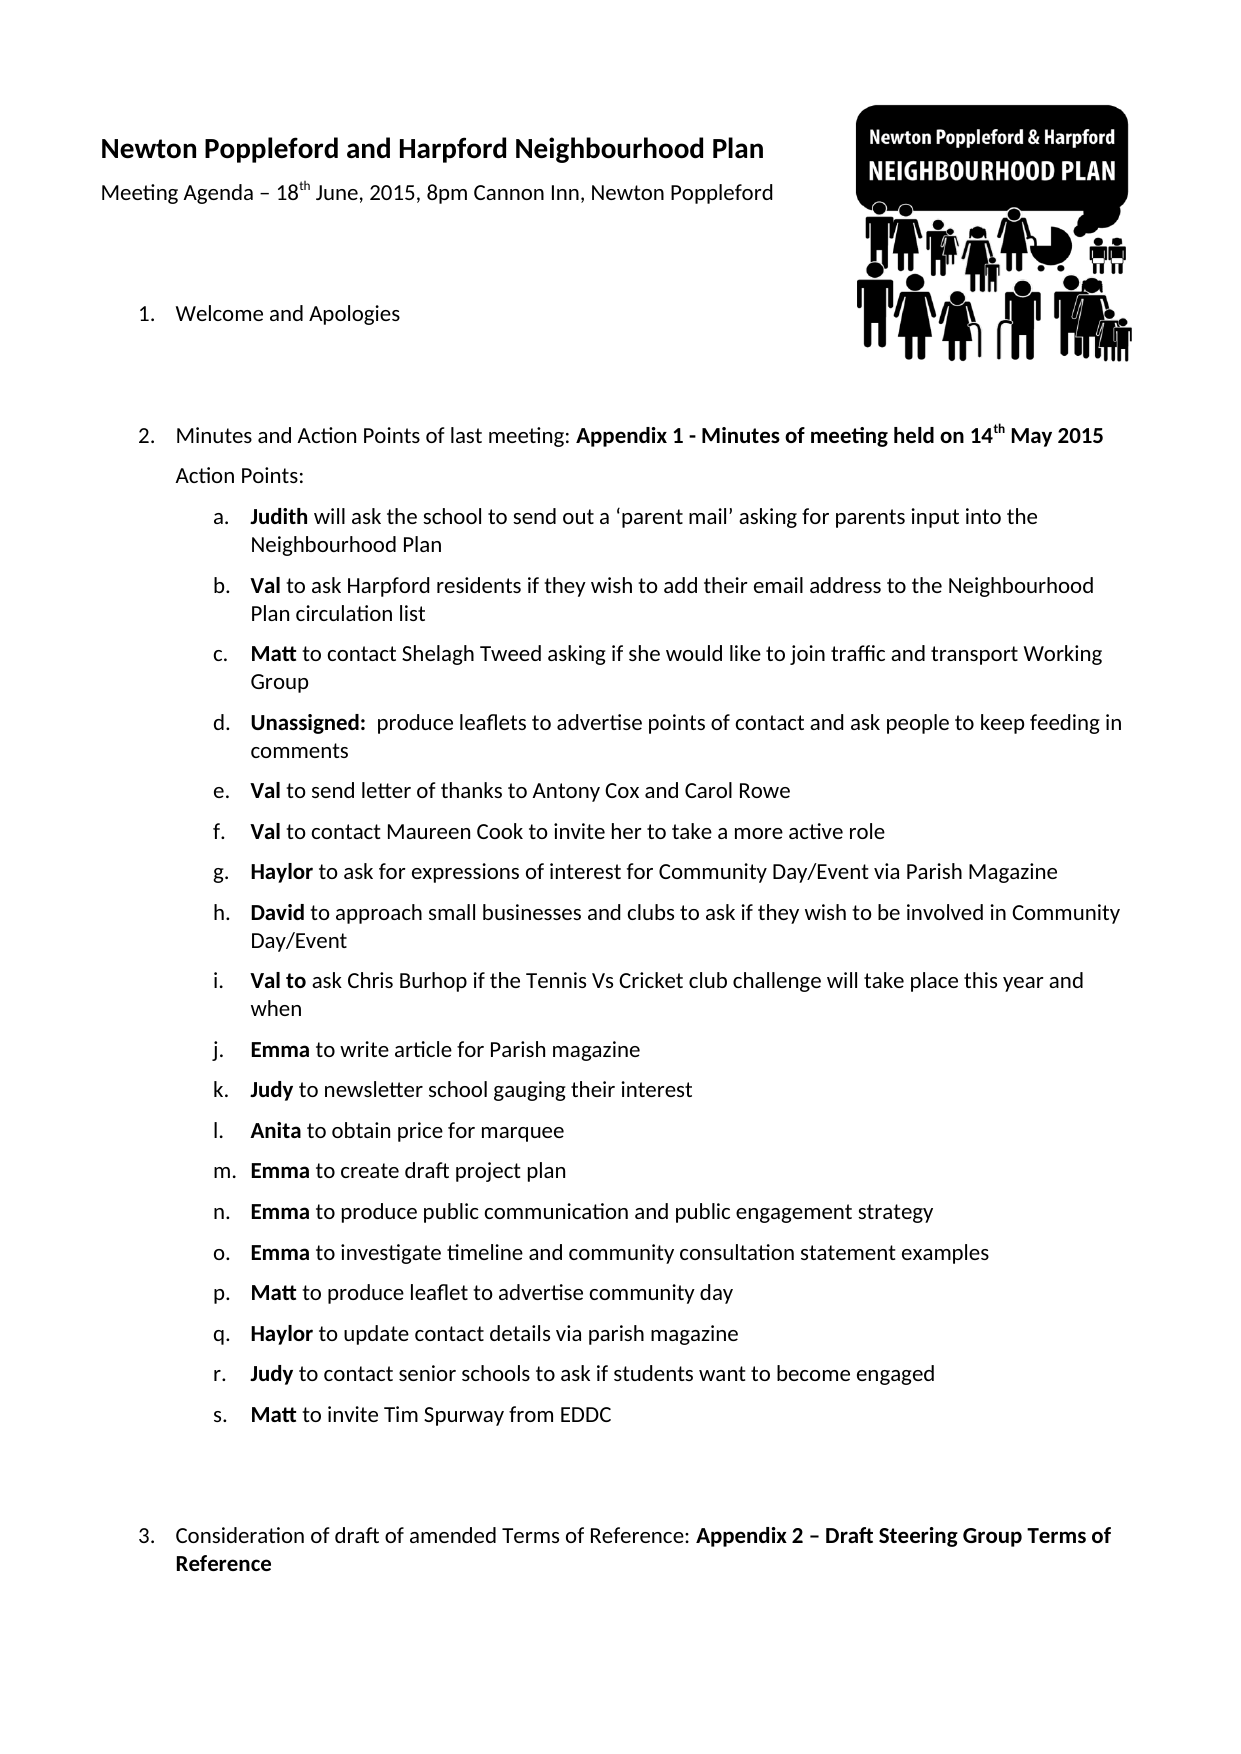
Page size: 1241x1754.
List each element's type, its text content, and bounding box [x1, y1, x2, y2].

list Matt to produce leaflet to advertise community day [213, 1278, 1140, 1306]
list Emma to create draft project plan [213, 1157, 1140, 1184]
picture [843, 95, 1139, 368]
text Meeting Agenda – 18th June, 2015, 8pm Cannon Inn, Newton Poppleford [100, 178, 843, 206]
list Action Points: [175, 462, 1140, 490]
list Welcome and Apologies [138, 299, 843, 328]
list Val to ask Chris Burhop if the Tennis Vs Cricket club challenge will take place this year and when [213, 966, 1140, 1022]
list Anita to obtain price for marquee [213, 1116, 1140, 1144]
list Matt to invite Tim Spurway from EDDC [213, 1400, 1140, 1428]
list Emma to write article for Parish magazine [213, 1035, 1140, 1063]
list Emma to investigate timeline and community consultation statement examples [213, 1238, 1140, 1266]
list Judith will ask the school to send out a ‘parent mail’ asking for parents input into the Neighbourhood Plan [213, 502, 1140, 558]
list Judy to contact senior schools to ask if students want to become engaged [213, 1359, 1140, 1387]
list Consideration of draft of amended Terms of Reference: Appendix 2 – Draft Steering Group Terms of Reference [138, 1521, 1140, 1577]
list Emma to produce public communication and public engagement strategy [213, 1197, 1140, 1225]
list David to approach small businesses and clubs to ask if they wish to be involved in Community Day/Event [213, 898, 1140, 954]
list Unassigned: produce leaflets to advertise points of contact and ask people to keep feeding in comments [213, 708, 1140, 764]
list Haylor to update contact details via parish magazine [213, 1319, 1140, 1347]
list Haylor to ask for expressions of interest for Community Day/Event via Parish Magazine [213, 857, 1140, 885]
list Val to send letter of thanks to Antony Cox and Carol Rowe [213, 776, 1140, 804]
list Judy to newsletter school gauging their interest [213, 1076, 1140, 1103]
list Val to contact Maureen Cook to invite her to take a more active role [213, 817, 1140, 845]
list Matt to contact Shelagh Tweed asking if she would like to join traffic and transport Working Group [213, 639, 1140, 695]
list Val to ask Harpford residents if they wish to add their email address to the Neighbourhood Plan circulation list [213, 571, 1140, 627]
list Minutes and Action Points of last meeting: Appendix 1 - Minutes of meeting held on 14th May 2015 [138, 421, 1140, 449]
text Newton Poppleford and Harpford Neighbourhood Plan [100, 130, 843, 166]
